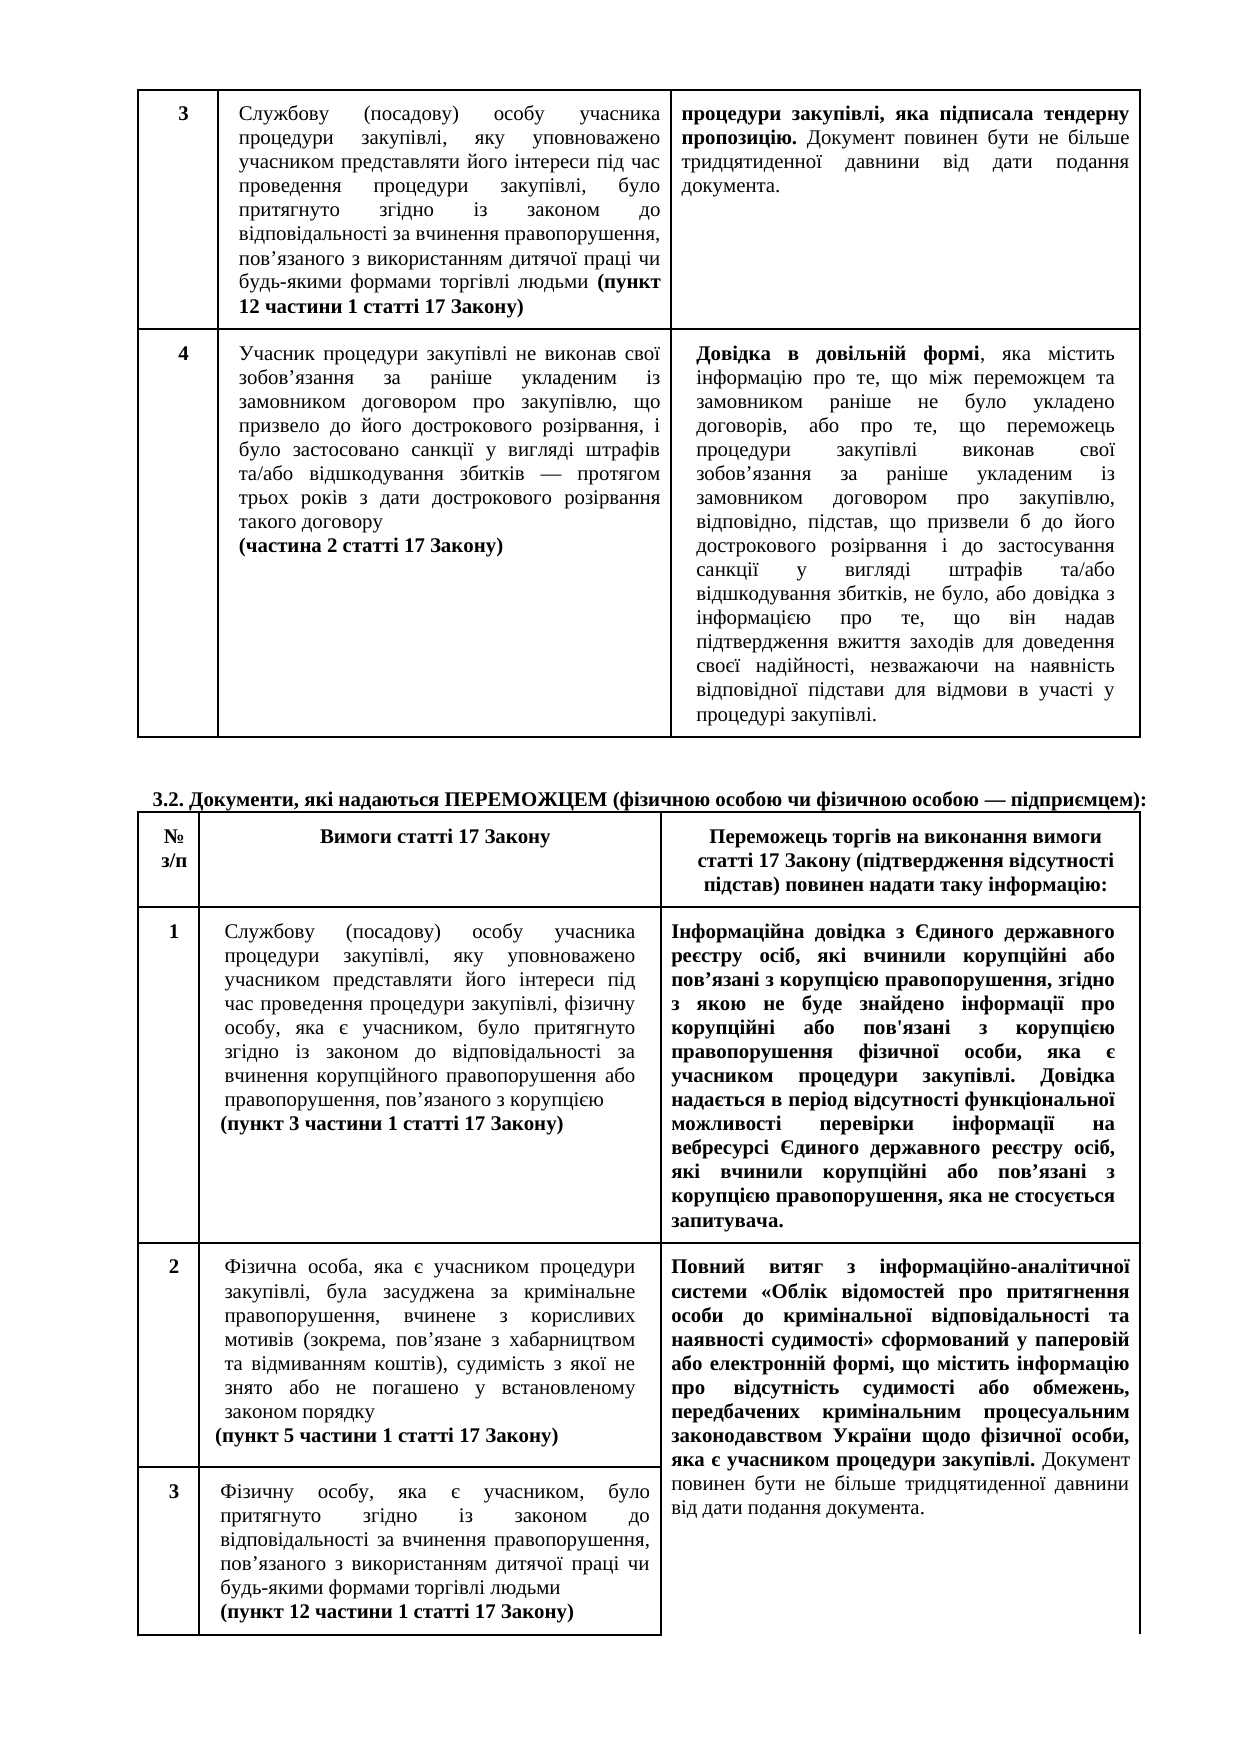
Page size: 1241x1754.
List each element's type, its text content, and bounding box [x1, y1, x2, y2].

table_cell Інформаційна довідка з Єдиного державного реєстру осіб, які вчинили корупційні або пов’язані з корупцією правопорушення, згідно з якою не буде знайдено інформації про корупційні або пов'язані з корупцією правопорушення фізичної особи, яка є учасником процедури закупівлі. Довідка надається в період відсутності функціональної можливості перевірки інформації на вебресурсі Єдиного державного реєстру осіб, які вчинили корупційні або пов’язані з корупцією правопорушення, яка не стосується запитувача. [662, 908, 1139, 1242]
table_cell Фізична особа, яка є учасником процедури закупівлі, була засуджена за кримінальне правопорушення, вчинене з корисливих мотивів (зокрема, пов’язане з хабарництвом та відмиванням коштів), судимість з якої не знято або не погашено у встановленому законом порядку (пункт 5 частини 1 статті 17 Закону) [200, 1244, 660, 1466]
table_cell 3 [139, 1468, 198, 1633]
table_header Вимоги статті 17 Закону [200, 813, 660, 906]
table_cell 1 [139, 908, 198, 1242]
table_cell Довідка в довільній формі, яка містить інформацію про те, що між переможцем та замовником раніше не було укладено договорів, або про те, що переможець процедури закупівлі виконав свої зобов’язання за раніше укладеним із замовником договором про закупівлю, відповідно, підстав, що призвели б до його дострокового розірвання і до застосування санкції у вигляді штрафів та/або відшкодування збитків, не було, або довідка з інформацією про те, що він надав підтвердження вжиття заходів для доведення своєї надійності, незважаючи на наявність відповідної підстави для відмови в участі у процедурі закупівлі. [672, 330, 1139, 736]
table_cell Службову (посадову) особу учасника процедури закупівлі, яку уповноважено учасником представляти його інтереси під час проведення процедури закупівлі, фізичну особу, яка є учасником, було притягнуто згідно із законом до відповідальності за вчинення корупційного правопорушення або правопорушення, пов’язаного з корупцією (пункт 3 частини 1 статті 17 Закону) [200, 908, 660, 1242]
table_cell 2 [139, 1244, 198, 1466]
table_cell Службову (посадову) особу учасника процедури закупівлі, яку уповноважено учасником представляти його інтереси під час проведення процедури закупівлі, було притягнуто згідно із законом до відповідальності за вчинення правопорушення, пов’язаного з використанням дитячої праці чи будь-якими формами торгівлі людьми (пункт 12 частини 1 статті 17 Закону) [219, 91, 670, 328]
text 3.2. Документи, які надаються ПЕРЕМОЖЦЕМ (фізичною особою чи фізичною особою — підприємцем): [148, 787, 1152, 811]
table_header № з/п [139, 813, 198, 906]
table_header Переможець торгів на виконання вимоги статті 17 Закону (підтвердження відсутності підстав) повинен надати таку інформацію: [662, 813, 1139, 906]
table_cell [672, 91, 1139, 328]
table_cell Фізичну особу, яка є учасником, було притягнуто згідно із законом до відповідальності за вчинення правопорушення, пов’язаного з використанням дитячої праці чи будь-якими формами торгівлі людьми (пункт 12 частини 1 статті 17 Закону) [200, 1468, 660, 1633]
table_cell Учасник процедури закупівлі не виконав свої зобов’язання за раніше укладеним із замовником договором про закупівлю, що призвело до його дострокового розірвання, і було застосовано санкції у вигляді штрафів та/або відшкодування збитків — протягом трьох років з дати дострокового розірвання такого договору (частина 2 статті 17 Закону) [219, 330, 670, 736]
table_cell 3 [139, 91, 217, 328]
table_cell 4 [139, 330, 217, 736]
table_cell Повний витяг з інформаційно-аналітичної системи «Облік відомостей про притягнення особи до кримінальної відповідальності та наявності судимості» сформований у паперовій або електронній формі, що містить інформацію про відсутність судимості або обмежень, передбачених кримінальним процесуальним законодавством України щодо фізичної особи, яка є учасником процедури закупівлі. Документ повинен бути не більше тридцятиденної давнини від дати подання документа. [662, 1244, 1139, 1633]
